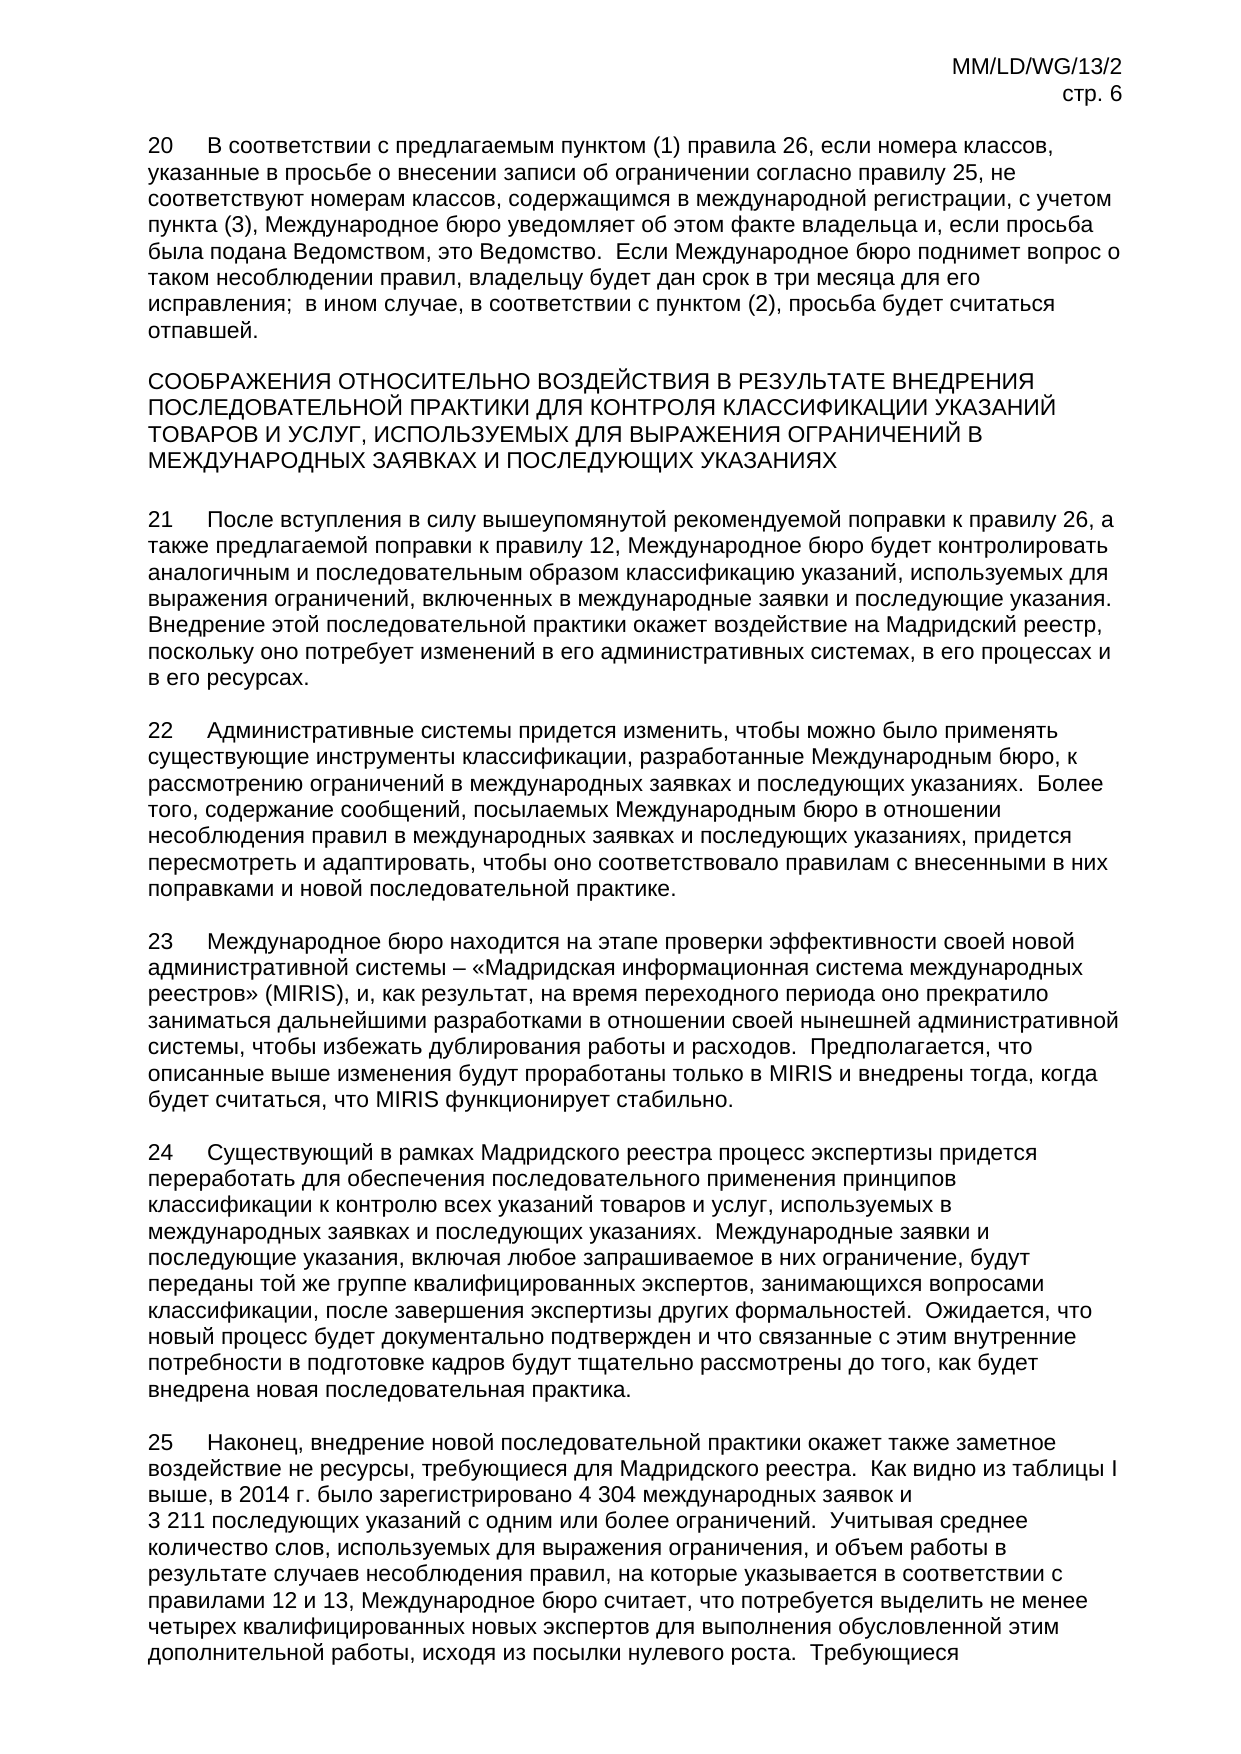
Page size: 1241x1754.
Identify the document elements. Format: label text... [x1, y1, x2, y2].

list После вступления в силу вышеупомянутой рекомендуемой поправки к правилу 26, а также предлагаемой поправки к правилу 12, Международное бюро будет контролировать аналогичным и последовательным образом классификацию указаний, используемых для выражения ограничений, включенных в международные заявки и последующие указания. Внедрение этой последовательной практики окажет воздействие на Мадридский реестр, поскольку оно потребует изменений в его административных системах, в его процессах и в его ресурсах. [148, 506, 1122, 691]
list Административные системы придется изменить, чтобы можно было применять существующие инструменты классификации, разработанные Международным бюро, к рассмотрению ограничений в международных заявках и последующих указаниях. Более того, содержание сообщений, посылаемых Международным бюро в отношении несоблюдения правил в международных заявках и последующих указаниях, придется пересмотреть и адаптировать, чтобы оно соответствовало правилам с внесенными в них поправками и новой последовательной практике. [148, 717, 1122, 901]
subtitle соображения относительно воздействия в результате внедрения последовательной практики для контроля классификации указаний товаров и услуг, используемых для выражения ограничений в международных заявках и последующих указаниях [148, 368, 1122, 473]
list В соответствии с предлагаемым пунктом (1) правила 26, если номера классов, указанные в просьбе о внесении записи об ограничении согласно правилу 25, не соответствуют номерам классов, содержащимся в международной регистрации, с учетом пункта (3), Международное бюро уведомляет об этом факте владельца и, если просьба была подана Ведомством, это Ведомство. Если Международное бюро поднимет вопрос о таком несоблюдении правил, владельцу будет дан срок в три месяца для его исправления; в ином случае, в соответствии с пунктом (2), просьба будет считаться отпавшей. [148, 132, 1122, 343]
list Существующий в рамках Мадридского реестра процесс экспертизы придется переработать для обеспечения последовательного применения принципов классификации к контролю всех указаний товаров и услуг, используемых в международных заявках и последующих указаниях. Международные заявки и последующие указания, включая любое запрашиваемое в них ограничение, будут переданы той же группе квалифицированных экспертов, занимающихся вопросами классификации, после завершения экспертизы других формальностей. Ожидается, что новый процесс будет документально подтвержден и что связанные с этим внутренние потребности в подготовке кадров будут тщательно рассмотрены до того, как будет внедрена новая последовательная практика. [148, 1138, 1122, 1402]
list Международное бюро находится на этапе проверки эффективности своей новой административной системы – «Мадридская информационная система международных реестров» (MIRIS), и, как результат, на время переходного периода оно прекратило заниматься дальнейшими разработками в отношении своей нынешней административной системы, чтобы избежать дублирования работы и расходов. Предполагается, что описанные выше изменения будут проработаны только в MIRIS и внедрены тогда, когда будет считаться, что MIRIS функционирует стабильно. [148, 928, 1122, 1112]
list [148, 1428, 1122, 1666]
